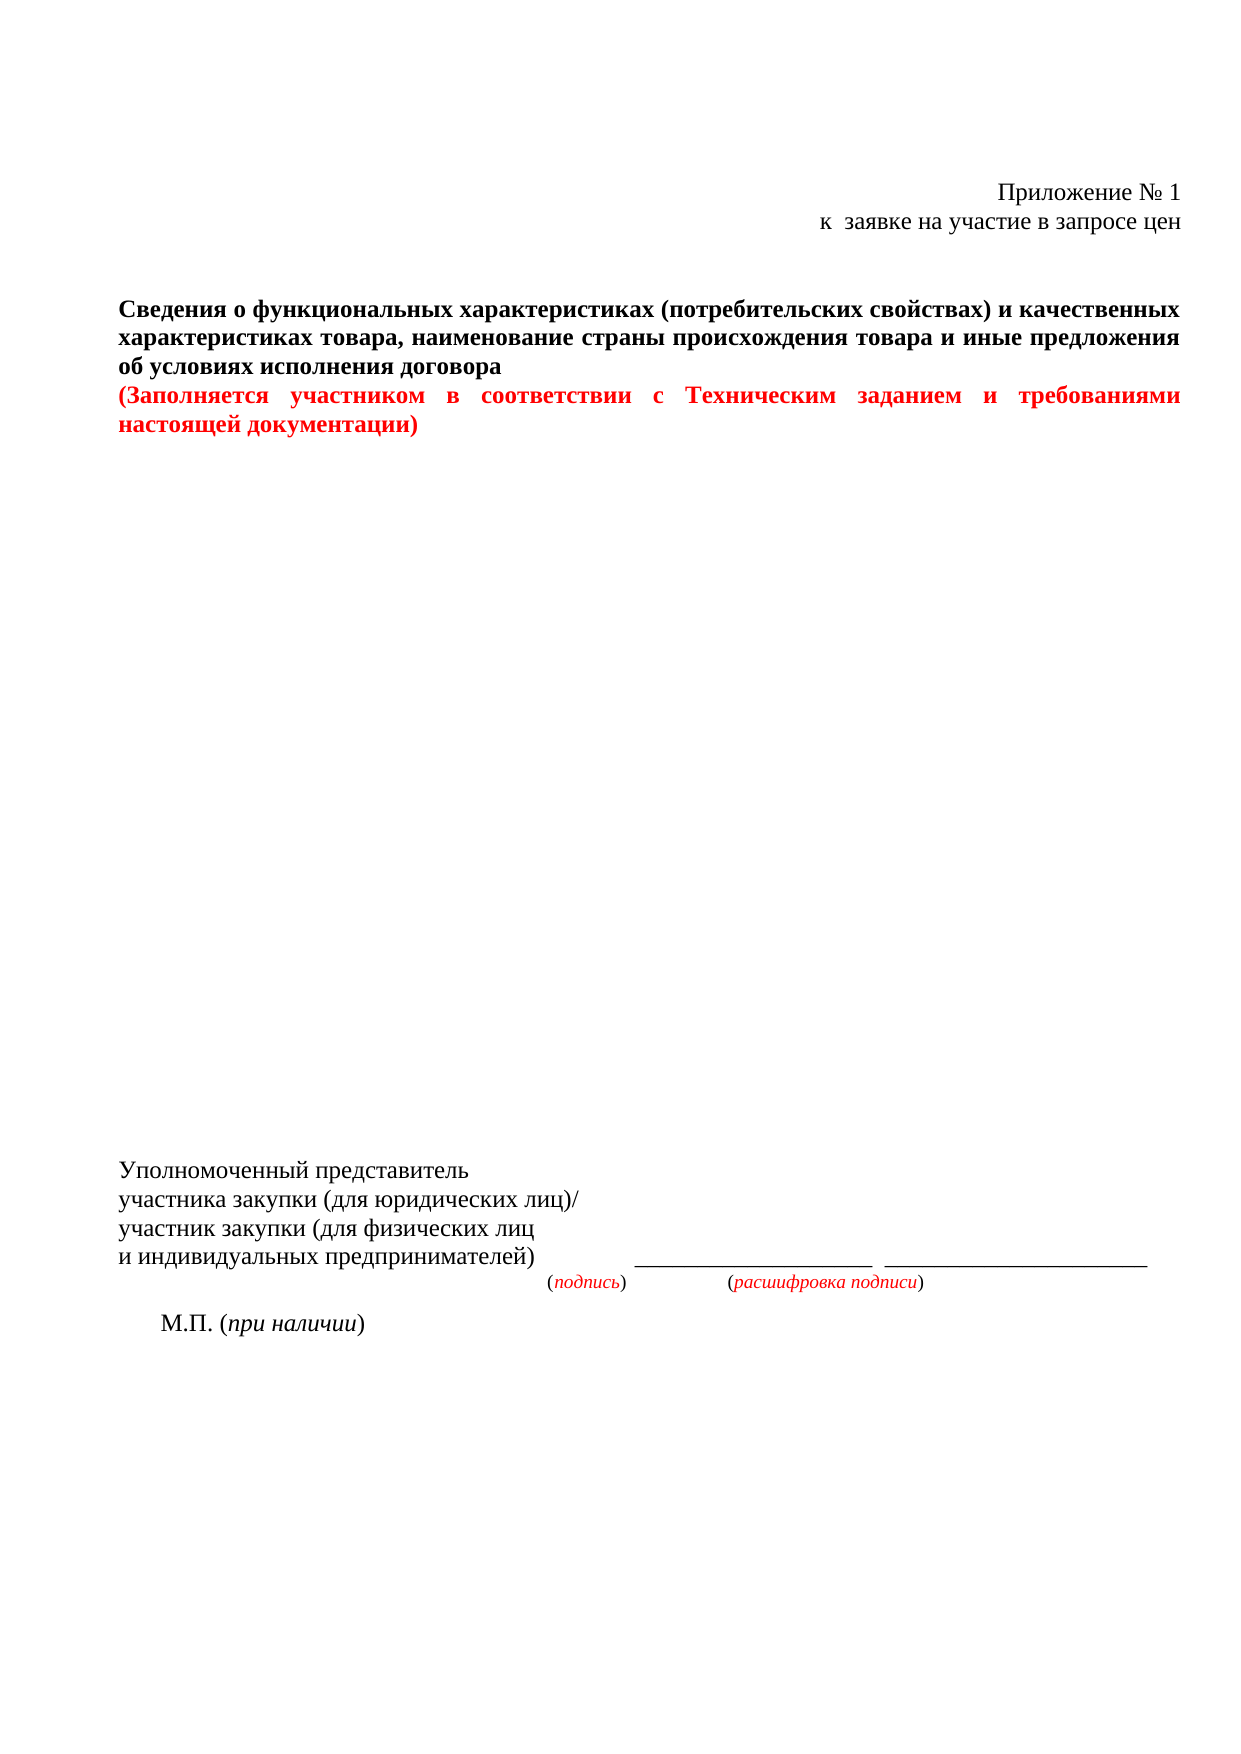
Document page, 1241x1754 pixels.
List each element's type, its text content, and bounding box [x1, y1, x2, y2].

text (Заполняется участником в соответствии с Техническим заданием и требованиями настоящей документации) [118, 380, 1181, 437]
text участника закупки (для юридических лиц)/ [118, 1184, 1181, 1213]
text (подпись) (расшифровка подписи) [118, 1270, 1181, 1308]
text Сведения о функциональных характеристиках (потребительских свойствах) и качественных характеристиках товара, наименование страны происхождения товара и иные предложения об условиях исполнения договора [118, 294, 1181, 380]
text М.П. (при наличии) [118, 1308, 1181, 1337]
text участник закупки (для физических лиц [118, 1213, 1181, 1241]
text Уполномоченный представитель [118, 1155, 1181, 1184]
text и индивидуальных предпринимателей) ___________________ _____________________ [118, 1241, 1181, 1270]
text Приложение № 1 [679, 177, 1181, 206]
text к заявке на участие в запросе цен [679, 206, 1181, 235]
